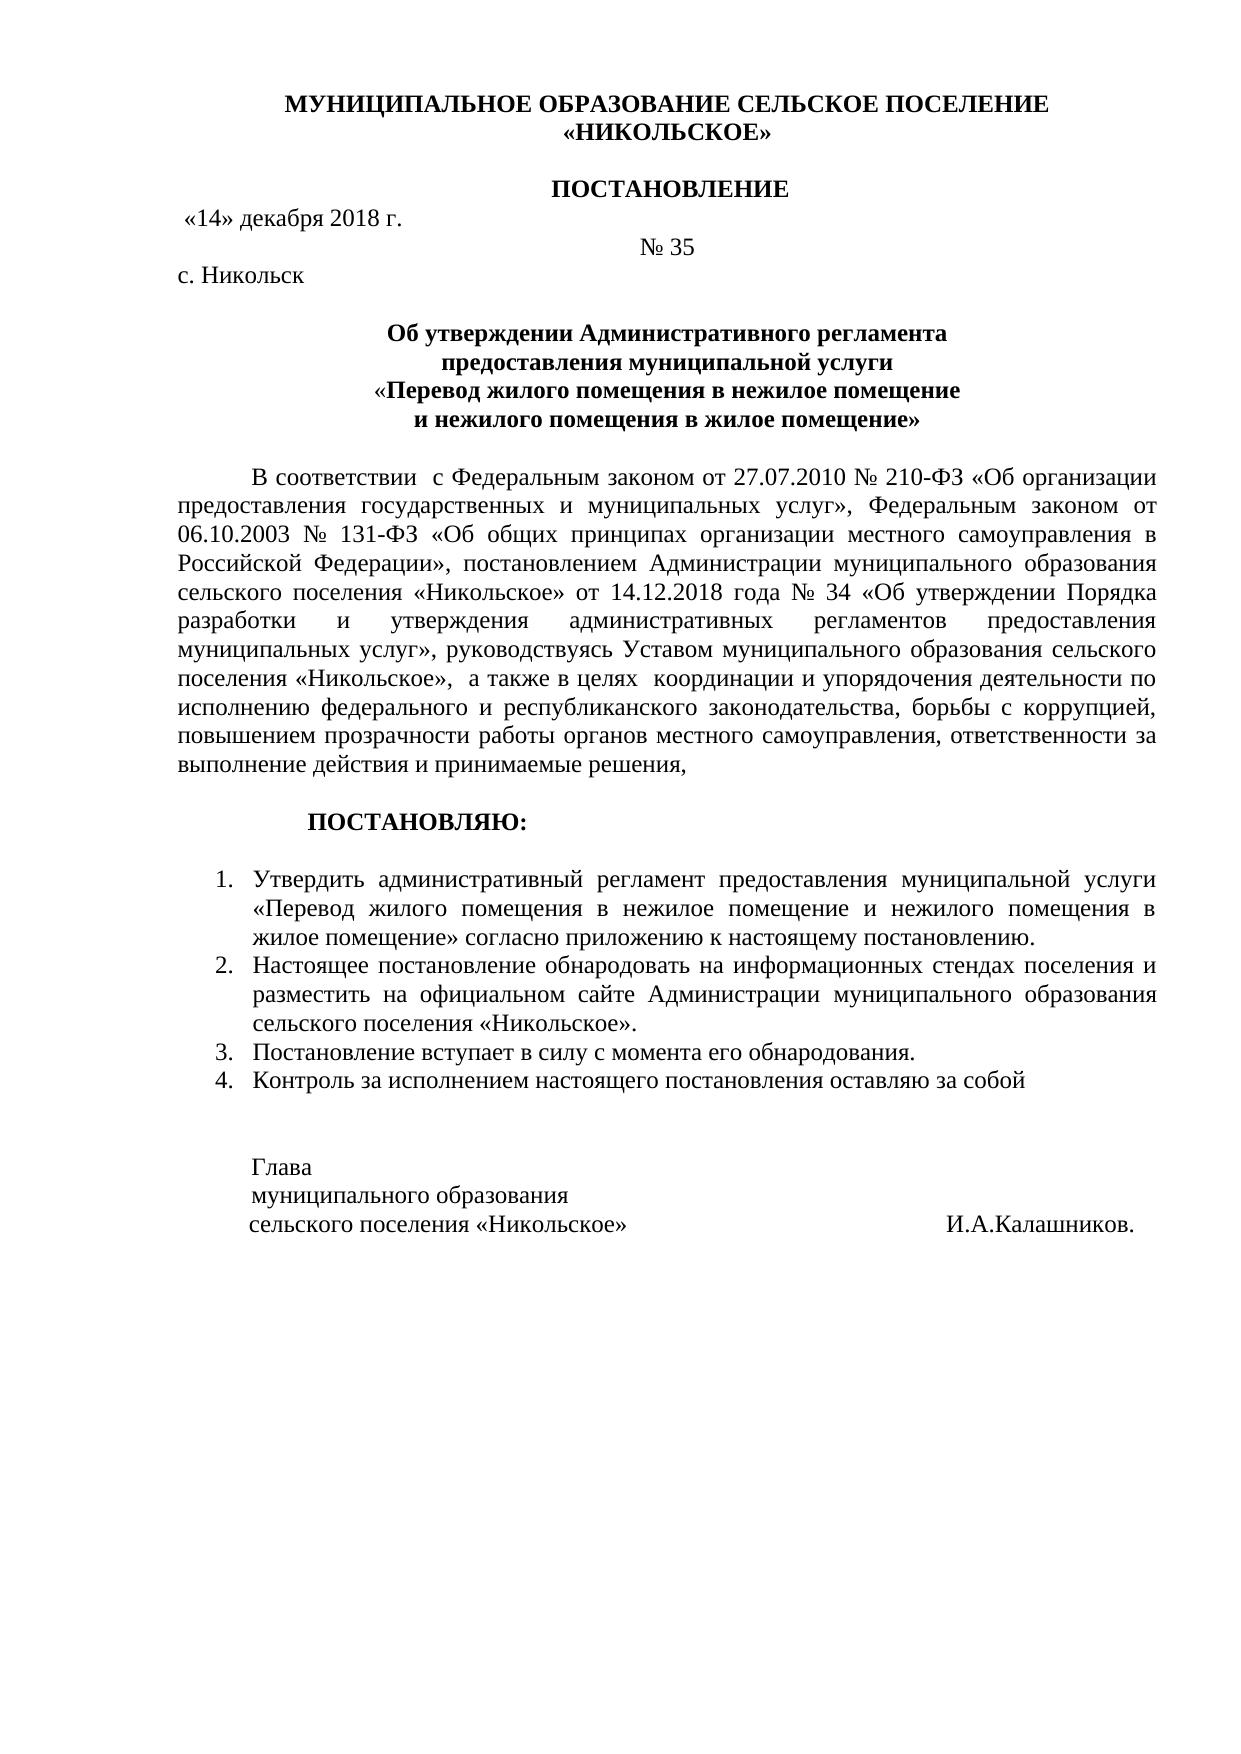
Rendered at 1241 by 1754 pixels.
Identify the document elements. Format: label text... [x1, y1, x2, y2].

text «14» декабря 2018 г. [177, 203, 1157, 232]
list Контроль за исполнением настоящего постановления оставляю за собой [215, 1065, 1157, 1094]
text предоставления муниципальной услуги [177, 347, 1157, 375]
text В соответствии с Федеральным законом от 27.07.2010 № 210-ФЗ «Об организации предоставления государственных и муниципальных услуг», Федеральным законом от 06.10.2003 № 131-ФЗ «Об общих принципах организации местного самоуправления в Российской Федерации», постановлением Администрации муниципального образования сельского поселения «Никольское» от 14.12.2018 года № 34 «Об утверждении Порядка разработки и утверждения административных регламентов предоставления муниципальных услуг», руководствуясь Уставом муниципального образования сельского поселения «Никольское», а также в целях координации и упорядочения деятельности по исполнению федерального и республиканского законодательства, борьбы с коррупцией, повышением прозрачности работы органов местного самоуправления, ответственности за выполнение действия и принимаемые решения, [177, 462, 1157, 778]
text № 35 [177, 232, 1157, 260]
text «Перевод жилого помещения в нежилое помещение [177, 375, 1157, 404]
list Постановление вступает в силу с момента его обнародования. [215, 1037, 1157, 1065]
text муниципального образования [177, 1180, 1157, 1209]
text сельского поселения «Никольское» И.А.Калашников. [236, 1209, 1157, 1238]
text МУНИЦИПАЛЬНОЕ ОБРАЗОВАНИЕ СЕЛЬСКОЕ ПОСЕЛЕНИЕ «НИКОЛЬСКОЕ» [177, 89, 1157, 146]
list Настоящее постановление обнародовать на информационных стендах поселения и разместить на официальном сайте Администрации муниципального образования сельского поселения «Никольское». [215, 950, 1157, 1037]
text ПОСТАНОВЛЯЮ: [177, 807, 1157, 835]
text ПОСТАНОВЛЕНИЕ [177, 174, 1157, 203]
text Глава [177, 1152, 1157, 1180]
list Утвердить административный регламент предоставления муниципальной услуги «Перевод жилого помещения в нежилое помещение и нежилого помещения в жилое помещение» согласно приложению к настоящему постановлению. [215, 864, 1157, 950]
text с. Никольск [177, 260, 1157, 289]
text и нежилого помещения в жилое помещение» [177, 404, 1157, 433]
text Об утверждении Административного регламента [177, 318, 1157, 347]
